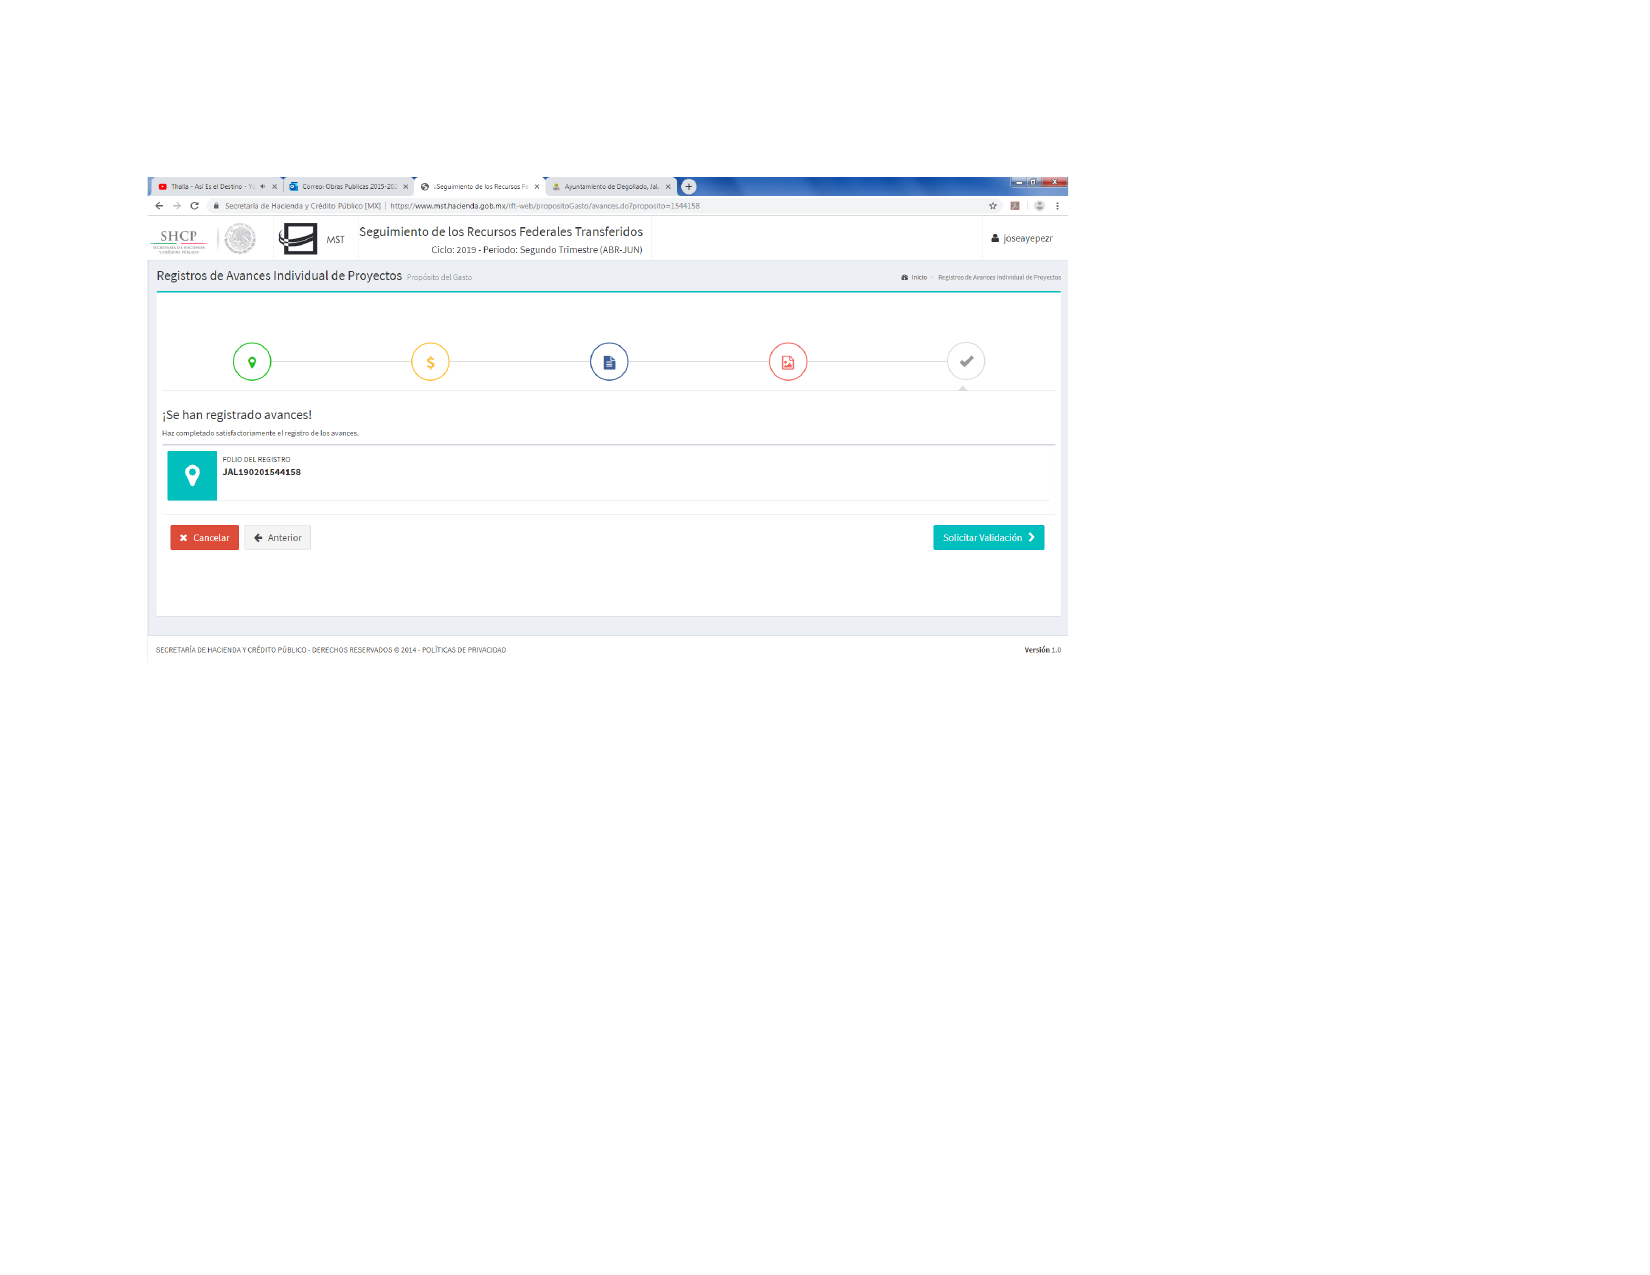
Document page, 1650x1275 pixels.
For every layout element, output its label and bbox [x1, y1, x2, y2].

picture [147, 177, 1069, 731]
